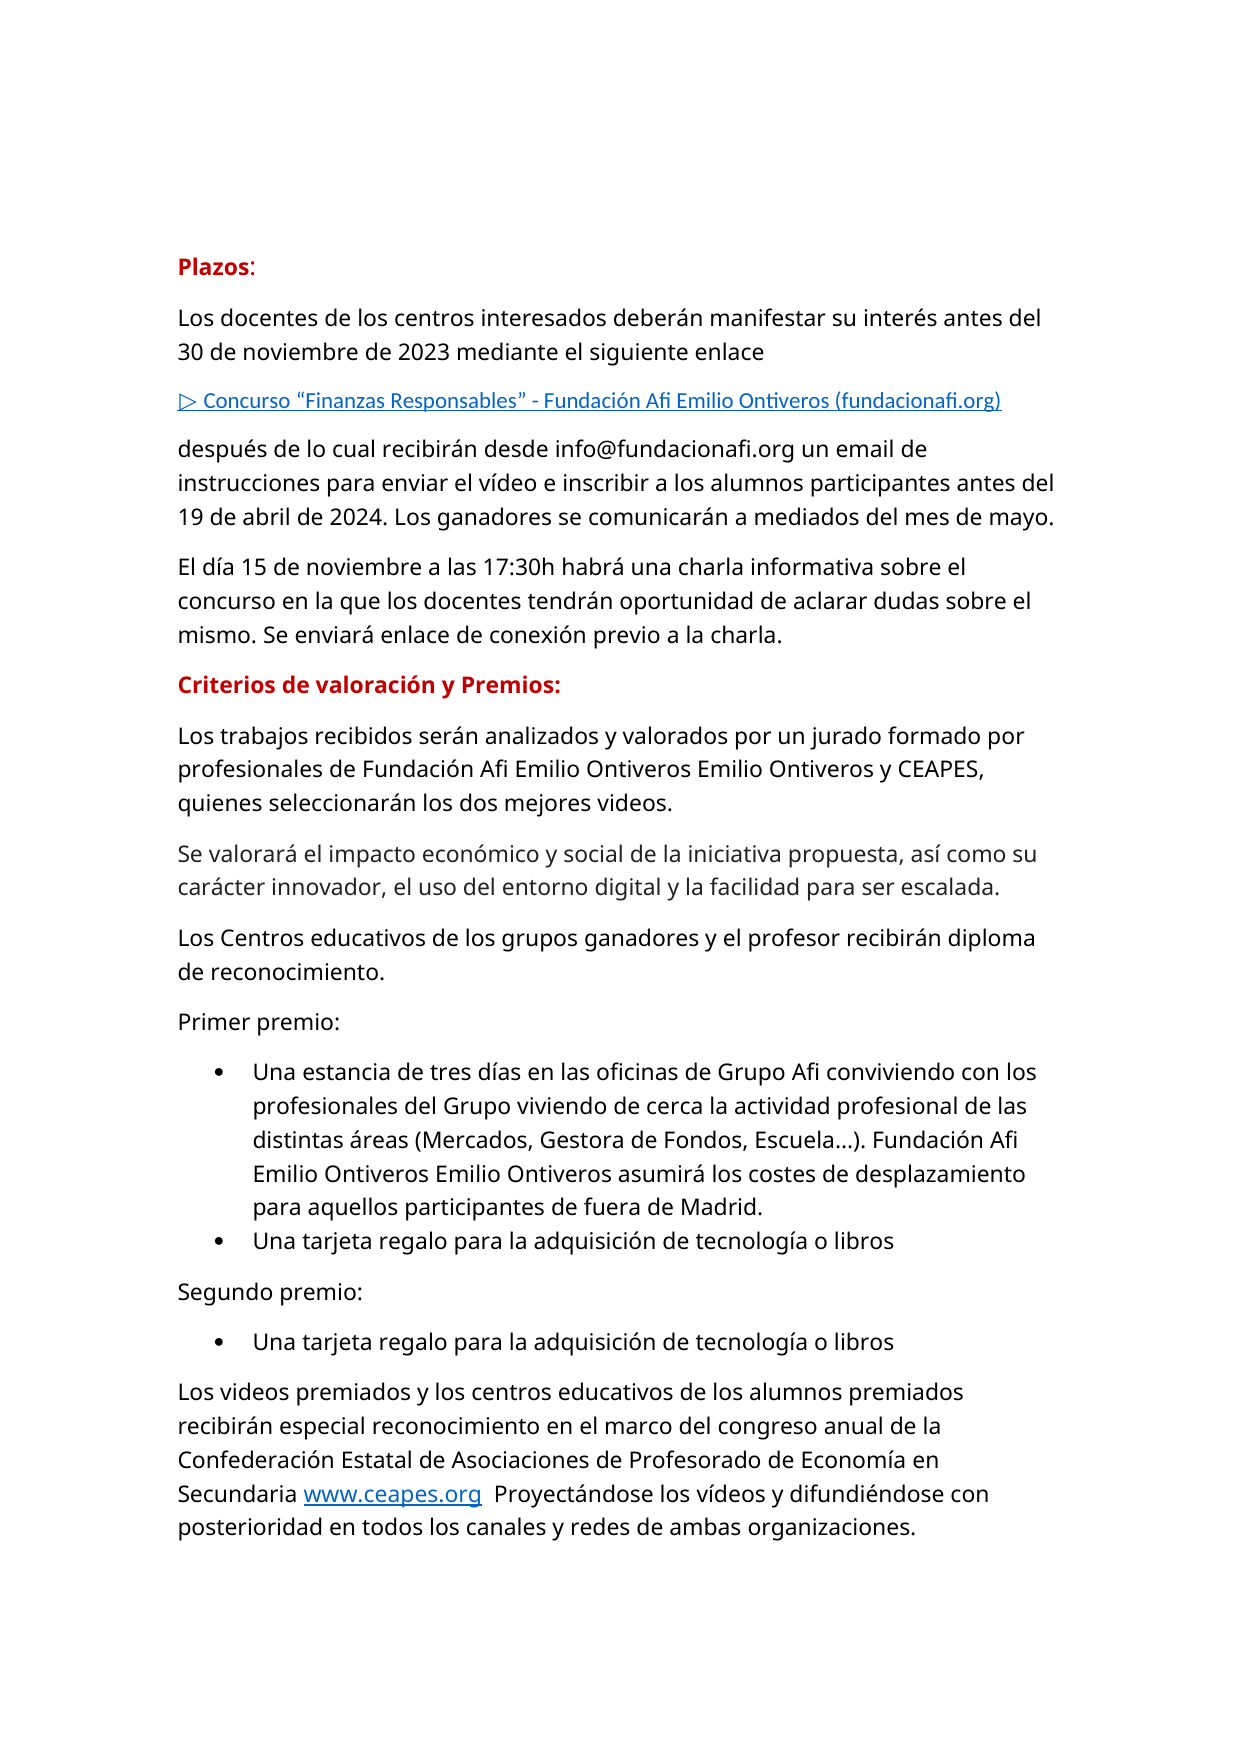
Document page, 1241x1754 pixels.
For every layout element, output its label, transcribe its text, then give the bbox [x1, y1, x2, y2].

text Segundo premio: [177, 1275, 1063, 1307]
text Los docentes de los centros interesados deberán manifestar su interés antes del 30 de noviembre de 2023 mediante el siguiente enlace [177, 302, 1063, 367]
list Una tarjeta regalo para la adquisición de tecnología o libros [215, 1326, 1063, 1357]
text El día 15 de noviembre a las 17:30h habrá una charla informativa sobre el concurso en la que los docentes tendrán oportunidad de aclarar dudas sobre el mismo. Se enviará enlace de conexión previo a la charla. [177, 551, 1063, 650]
list Una tarjeta regalo para la adquisición de tecnología o libros [215, 1225, 1063, 1256]
text Los videos premiados y los centros educativos de los alumnos premiados recibirán especial reconocimiento en el marco del congreso anual de la Confederación Estatal de Asociaciones de Profesorado de Economía en Secundaria www.ceapes.org Proyectándose los vídeos y difundiéndose con posterioridad en todos los canales y redes de ambas organizaciones. [177, 1376, 1063, 1542]
text Se valorará el impacto económico y social de la iniciativa propuesta, así como su carácter innovador, el uso del entorno digital y la facilidad para ser escalada. [177, 837, 1063, 902]
text ▷ Concurso “Finanzas Responsables” - Fundación Afi Emilio Ontiveros (fundacionafi.org) [177, 386, 1063, 414]
text Criterios de valoración y Premios: [177, 669, 1063, 700]
text Primer premio: [177, 1006, 1063, 1037]
text después de lo cual recibirán desde info@fundacionafi.org un email de instrucciones para enviar el vídeo e inscribir a los alumnos participantes antes del 19 de abril de 2024. Los ganadores se comunicarán a mediados del mes de mayo. [177, 433, 1063, 532]
text Plazos: [177, 248, 1063, 282]
list Una estancia de tres días en las oficinas de Grupo Afi conviviendo con los profesionales del Grupo viviendo de cerca la actividad profesional de las distintas áreas (Mercados, Gestora de Fondos, Escuela…). Fundación Afi Emilio Ontiveros Emilio Ontiveros asumirá los costes de desplazamiento para aquellos participantes de fuera de Madrid. [215, 1056, 1063, 1222]
text Los Centros educativos de los grupos ganadores y el profesor recibirán diploma de reconocimiento. [177, 922, 1063, 987]
text Los trabajos recibidos serán analizados y valorados por un jurado formado por profesionales de Fundación Afi Emilio Ontiveros Emilio Ontiveros y CEAPES, quienes seleccionarán los dos mejores videos. [177, 719, 1063, 818]
